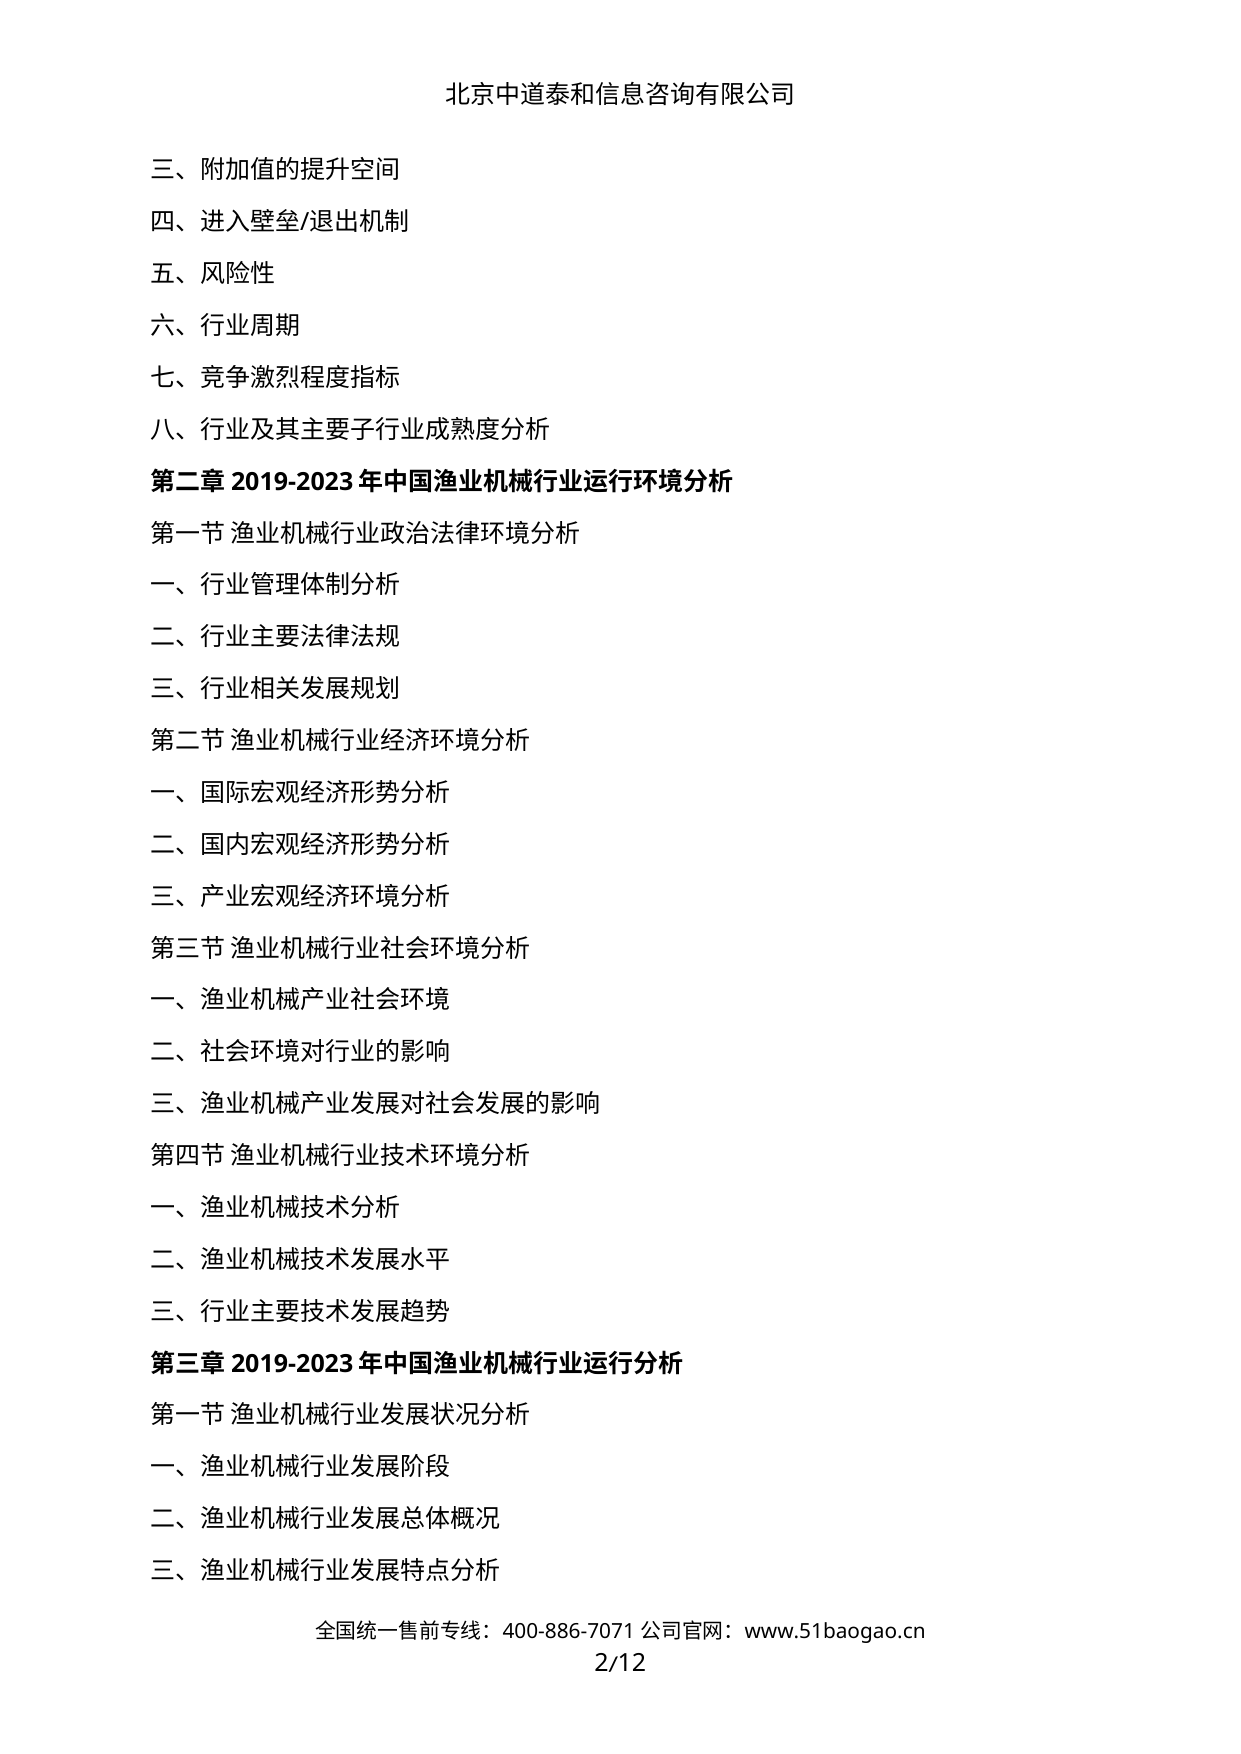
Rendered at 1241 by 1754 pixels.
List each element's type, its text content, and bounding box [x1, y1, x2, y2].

text 四、进入壁垒/退出机制 [150, 202, 1090, 238]
text 七、竞争激烈程度指标 [150, 357, 1090, 394]
text 第二节 渔业机械行业经济环境分析 [150, 721, 1090, 757]
text 一、渔业机械行业发展阶段 [150, 1447, 1090, 1483]
text 第二章 2019-2023年中国渔业机械行业运行环境分析 [150, 461, 1090, 497]
text 二、行业主要法律法规 [150, 617, 1090, 653]
text 三、产业宏观经济环境分析 [150, 876, 1090, 912]
text 二、社会环境对行业的影响 [150, 1032, 1090, 1068]
text 三、渔业机械行业发展特点分析 [150, 1551, 1090, 1587]
text 三、行业主要技术发展趋势 [150, 1291, 1090, 1327]
text 一、行业管理体制分析 [150, 565, 1090, 601]
text 三、渔业机械产业发展对社会发展的影响 [150, 1084, 1090, 1120]
text 第三节 渔业机械行业社会环境分析 [150, 928, 1090, 964]
text 一、渔业机械技术分析 [150, 1187, 1090, 1224]
text 八、行业及其主要子行业成熟度分析 [150, 409, 1090, 446]
text 第一节 渔业机械行业政治法律环境分析 [150, 513, 1090, 549]
text 一、国际宏观经济形势分析 [150, 772, 1090, 809]
text 第四节 渔业机械行业技术环境分析 [150, 1136, 1090, 1172]
text 三、附加值的提升空间 [150, 150, 1090, 186]
text 六、行业周期 [150, 306, 1090, 342]
text 五、风险性 [150, 254, 1090, 290]
text 三、行业相关发展规划 [150, 669, 1090, 705]
text 二、渔业机械技术发展水平 [150, 1239, 1090, 1276]
text 第一节 渔业机械行业发展状况分析 [150, 1395, 1090, 1431]
text 第三章 2019-2023年中国渔业机械行业运行分析 [150, 1343, 1090, 1379]
text 一、渔业机械产业社会环境 [150, 980, 1090, 1016]
text 二、国内宏观经济形势分析 [150, 824, 1090, 861]
text 二、渔业机械行业发展总体概况 [150, 1499, 1090, 1535]
